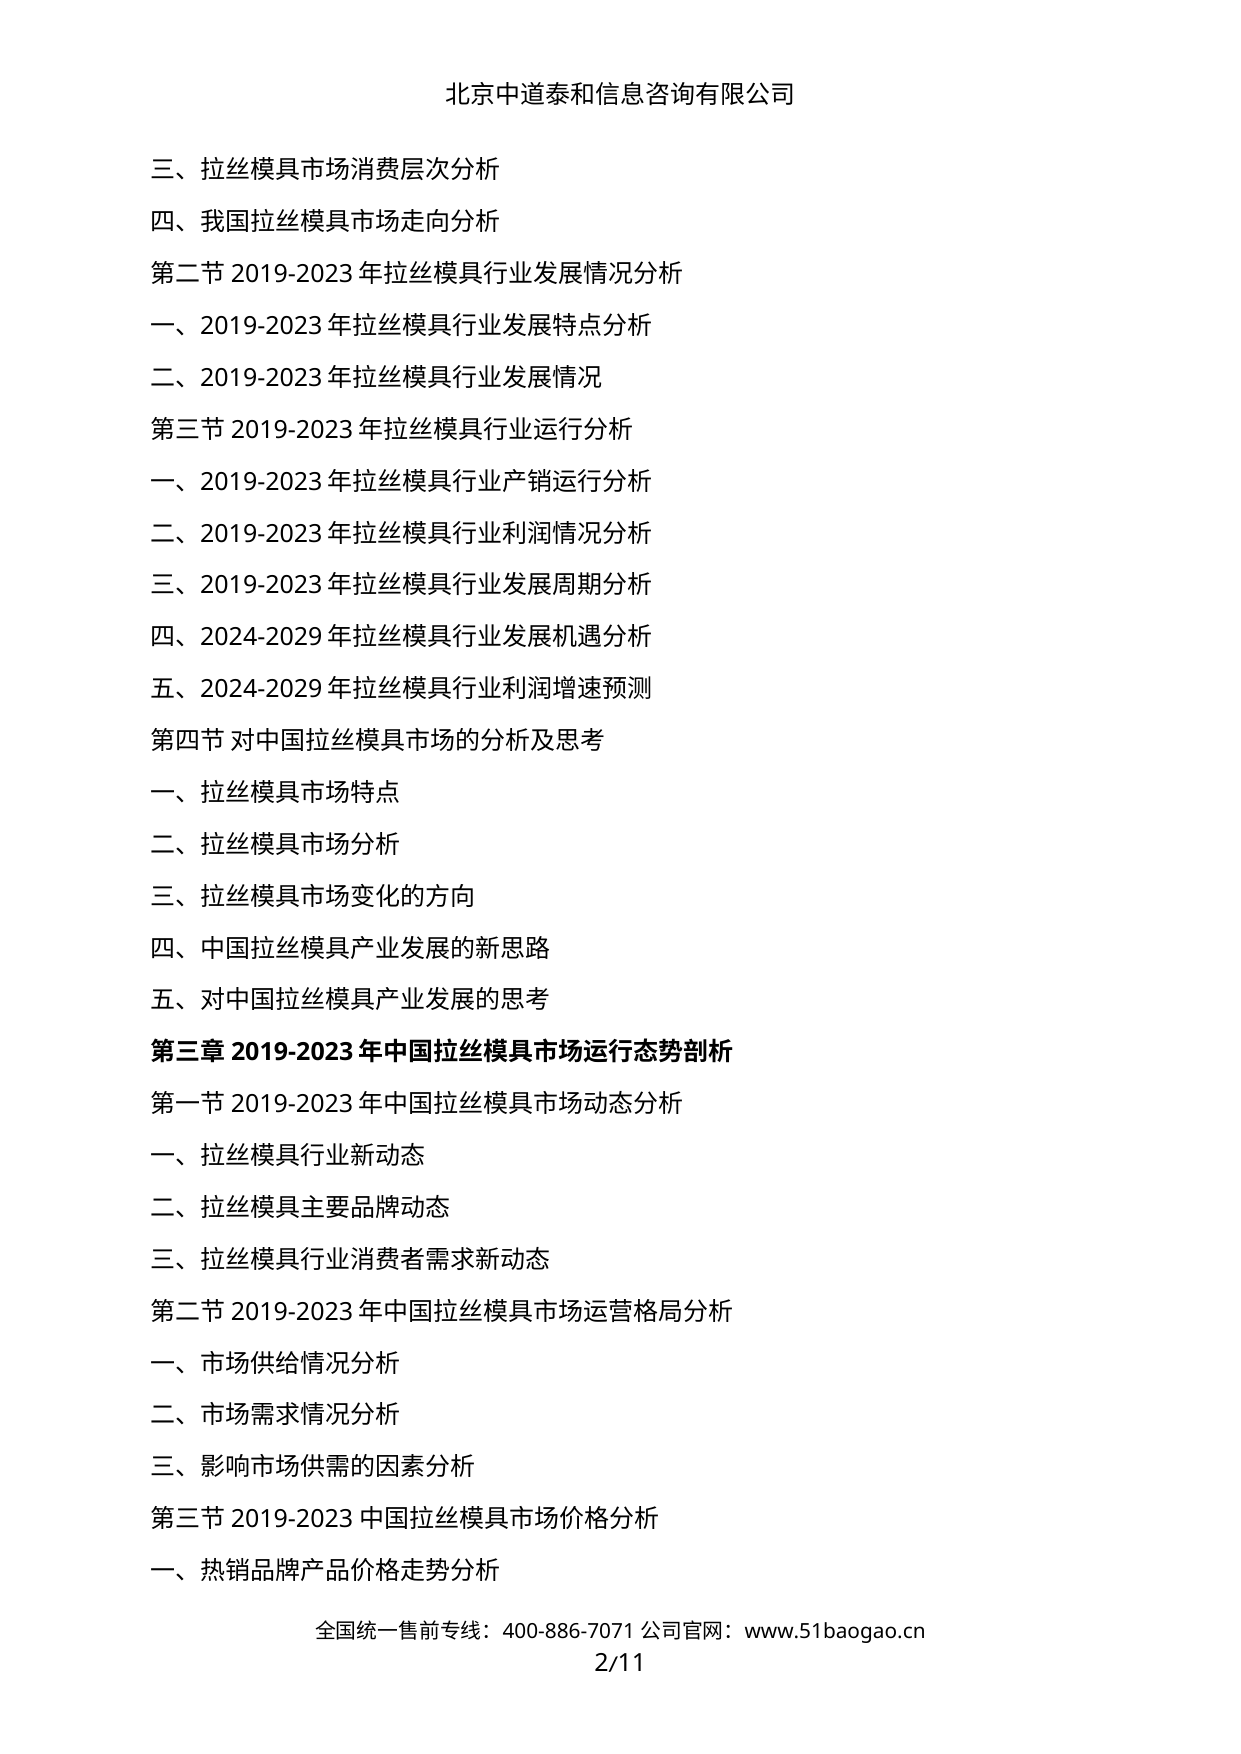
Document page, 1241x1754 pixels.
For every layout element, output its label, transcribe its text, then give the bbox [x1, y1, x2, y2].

text 第三章 2019-2023年中国拉丝模具市场运行态势剖析 [150, 1032, 1090, 1068]
text 二、2019-2023年拉丝模具行业利润情况分析 [150, 513, 1090, 549]
text 三、影响市场供需的因素分析 [150, 1447, 1090, 1483]
text 一、拉丝模具行业新动态 [150, 1136, 1090, 1172]
text 第二节 2019-2023年中国拉丝模具市场运营格局分析 [150, 1291, 1090, 1327]
text 四、中国拉丝模具产业发展的新思路 [150, 928, 1090, 964]
text 三、拉丝模具行业消费者需求新动态 [150, 1239, 1090, 1276]
text 三、拉丝模具市场变化的方向 [150, 876, 1090, 912]
text 一、拉丝模具市场特点 [150, 772, 1090, 809]
text 第二节 2019-2023年拉丝模具行业发展情况分析 [150, 254, 1090, 290]
text 四、我国拉丝模具市场走向分析 [150, 202, 1090, 238]
text 二、拉丝模具市场分析 [150, 824, 1090, 861]
text 三、拉丝模具市场消费层次分析 [150, 150, 1090, 186]
text 一、市场供给情况分析 [150, 1343, 1090, 1379]
text 第三节 2019-2023年拉丝模具行业运行分析 [150, 409, 1090, 446]
text 二、市场需求情况分析 [150, 1395, 1090, 1431]
text 四、2024-2029年拉丝模具行业发展机遇分析 [150, 617, 1090, 653]
text 三、2019-2023年拉丝模具行业发展周期分析 [150, 565, 1090, 601]
text 一、热销品牌产品价格走势分析 [150, 1551, 1090, 1587]
text 一、2019-2023年拉丝模具行业产销运行分析 [150, 461, 1090, 497]
text 二、拉丝模具主要品牌动态 [150, 1187, 1090, 1224]
text 第一节 2019-2023年中国拉丝模具市场动态分析 [150, 1084, 1090, 1120]
text 五、对中国拉丝模具产业发展的思考 [150, 980, 1090, 1016]
text 第三节 2019-2023 中国拉丝模具市场价格分析 [150, 1499, 1090, 1535]
text 二、2019-2023年拉丝模具行业发展情况 [150, 357, 1090, 394]
text 第四节 对中国拉丝模具市场的分析及思考 [150, 721, 1090, 757]
text 五、2024-2029年拉丝模具行业利润增速预测 [150, 669, 1090, 705]
text 一、2019-2023年拉丝模具行业发展特点分析 [150, 306, 1090, 342]
